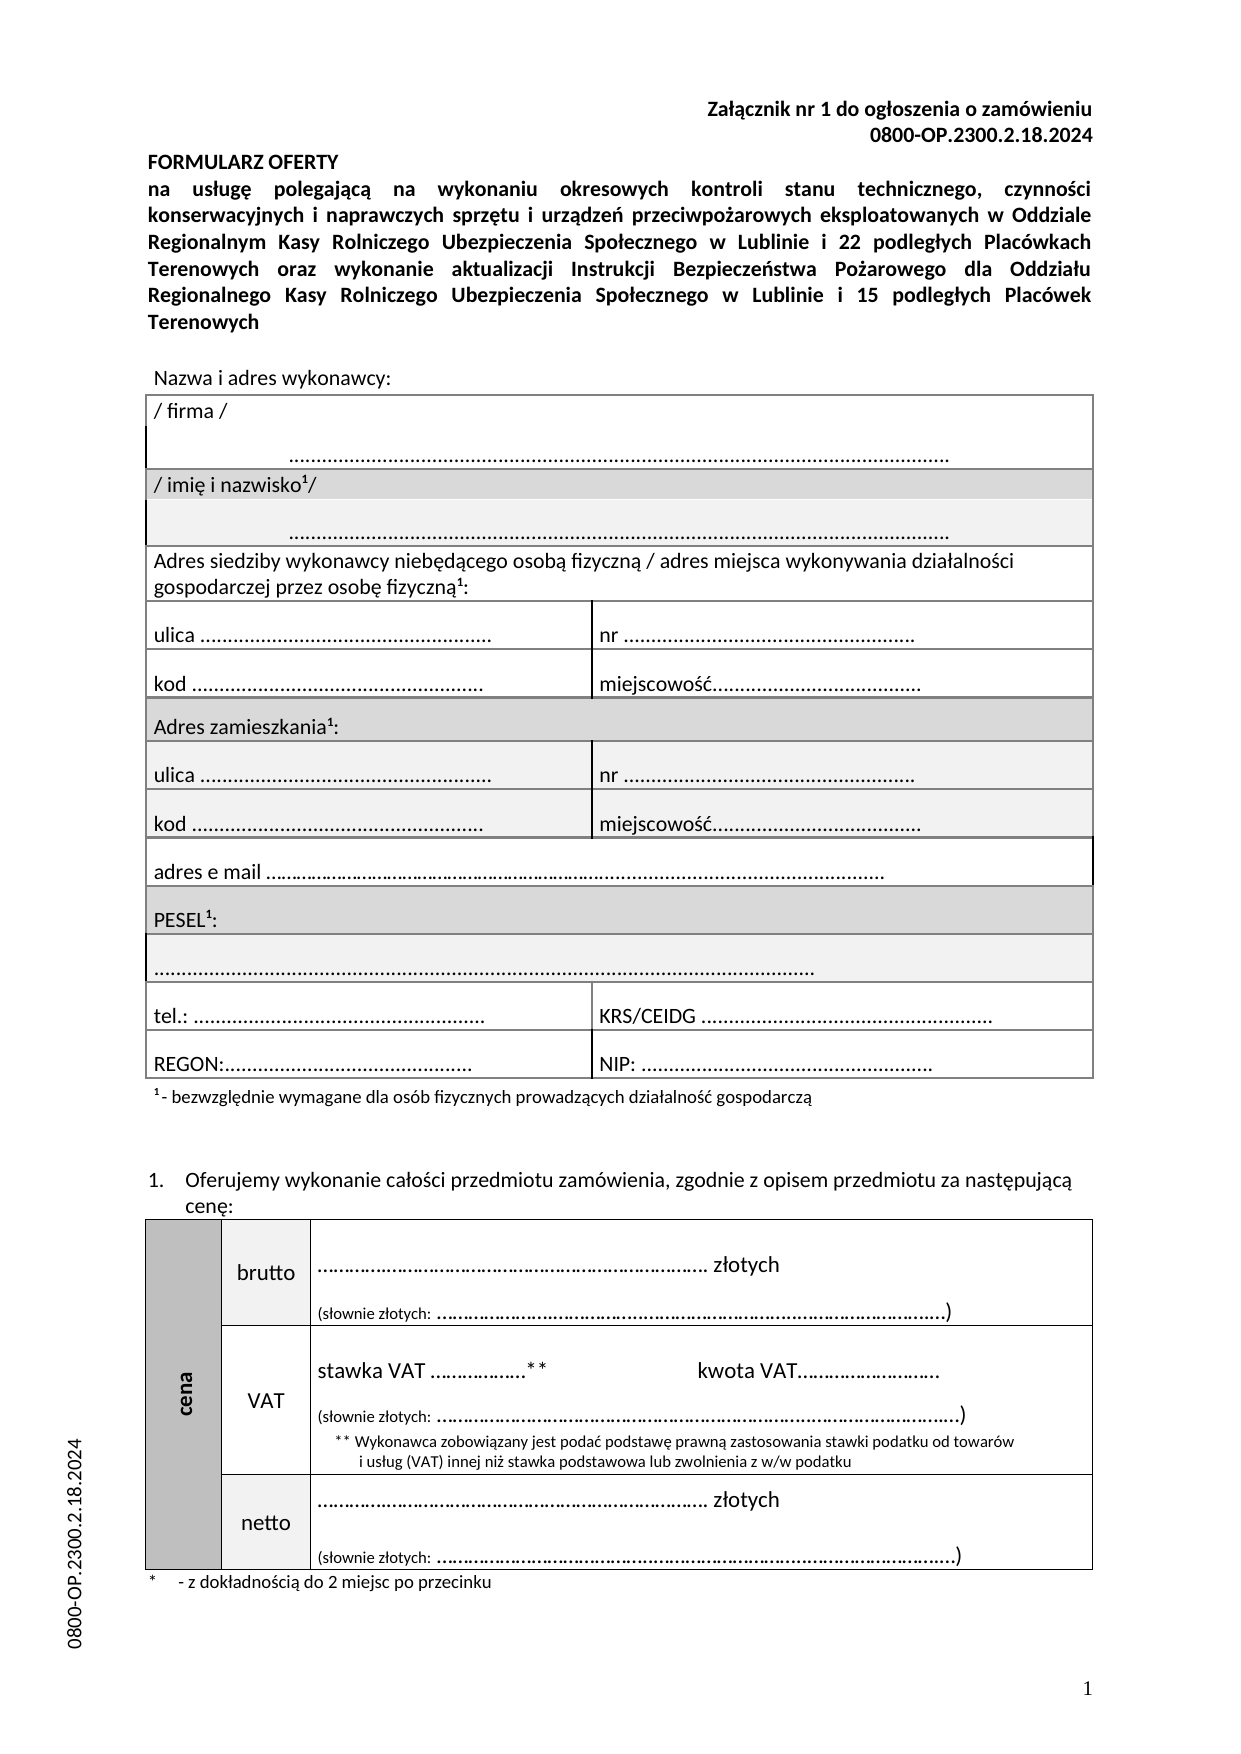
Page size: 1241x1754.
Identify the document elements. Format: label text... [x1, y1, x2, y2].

table_header ………….……………………………………………………. złotych [311, 1220, 1092, 1278]
table_cell ………….……………………………………………………. złotych [311, 1475, 1092, 1513]
table_cell VAT [222, 1326, 310, 1474]
text Załącznik nr 1 do ogłoszenia o zamówieniu [148, 95, 1092, 122]
list Oferujemy wykonanie całości przedmiotu zamówienia, zgodnie z opisem przedmiotu za następującą cenę: [148, 1166, 1092, 1219]
table_cell nr ..................................................... [593, 602, 1092, 648]
table_cell adres e mail ………………………………………………………….................................................... [147, 839, 1092, 884]
table_cell (słownie złotych: ………………….……………..………………………..…………………….…) [311, 1278, 1092, 1325]
table_cell Adres zamieszkania1: [147, 699, 1092, 740]
table_cell nr ..................................................... [593, 742, 1092, 788]
table_cell / imię i nazwisko1/ [147, 470, 1092, 499]
table_header brutto [222, 1220, 310, 1325]
table_cell kod ..................................................... [147, 650, 591, 696]
table_cell 1 - bezwzględnie wymagane dla osób fizycznych prowadzących działalność gospodarczą [146, 1079, 1093, 1108]
table_cell NIP: ..................................................... [593, 1031, 1092, 1077]
table_cell ........................................................................................................................ [147, 500, 1092, 545]
table_cell miejscowość...................................... [593, 650, 1092, 696]
table_cell ........................................................................................................................ [147, 426, 1092, 468]
table_cell ........................................................................................................................ [147, 935, 1092, 981]
text FORMULARZ OFERTY [148, 148, 1092, 175]
table_cell stawka VAT ………………** kwota VAT……………………… [311, 1326, 1092, 1384]
table_cell Adres siedziby wykonawcy niebędącego osobą fizyczną / adres miejsca wykonywania działalności gospodarczej przez osobę fizyczną1: [147, 547, 1092, 600]
table_cell (słownie złotych: ……………………………………………………………..…………………….…) [311, 1384, 1092, 1428]
table_header cena [146, 1220, 221, 1569]
table_cell KRS/CEIDG ..................................................... [593, 983, 1092, 1029]
table_cell REGON:............................................. [147, 1031, 591, 1077]
text na usługę polegającą na wykonaniu okresowych kontroli stanu technicznego, czynności konserwacyjnych i naprawczych sprzętu i urządzeń przeciwpożarowych eksploatowanych w Oddziale Regionalnym Kasy Rolniczego Ubezpieczenia Społecznego w Lublinie i 22 podległych Placówkach Terenowych oraz wykonanie aktualizacji Instrukcji Bezpieczeństwa Pożarowego dla Oddziału Regionalnego Kasy Rolniczego Ubezpieczenia Społecznego w Lublinie i 15 podległych Placówek Terenowych [148, 175, 1092, 335]
table_cell kod ..................................................... [147, 790, 591, 836]
table_cell PESEL1: [147, 887, 1092, 933]
table_cell ulica ..................................................... [147, 742, 591, 788]
table_cell ulica ..................................................... [147, 602, 591, 648]
table_cell / firma / [147, 396, 1092, 426]
table_cell miejscowość...................................... [593, 790, 1092, 836]
table_cell (słownie złotych: …………………………………..………………………..…………………….…) [311, 1513, 1092, 1569]
table_cell netto [222, 1475, 310, 1569]
table_cell ** Wykonawca zobowiązany jest podać podstawę prawną zastosowania stawki podatku od towarów i usług (VAT) innej niż stawka podstawowa lub zwolnienia z w/w podatku [311, 1428, 1092, 1474]
text 0800-OP.2300.2.18.2024 [148, 122, 1092, 148]
table_cell tel.: ..................................................... [147, 983, 591, 1029]
table_header Nazwa i adres wykonawcy: [146, 362, 1093, 394]
text * - z dokładnością do 2 miejsc po przecinku [148, 1570, 1092, 1593]
